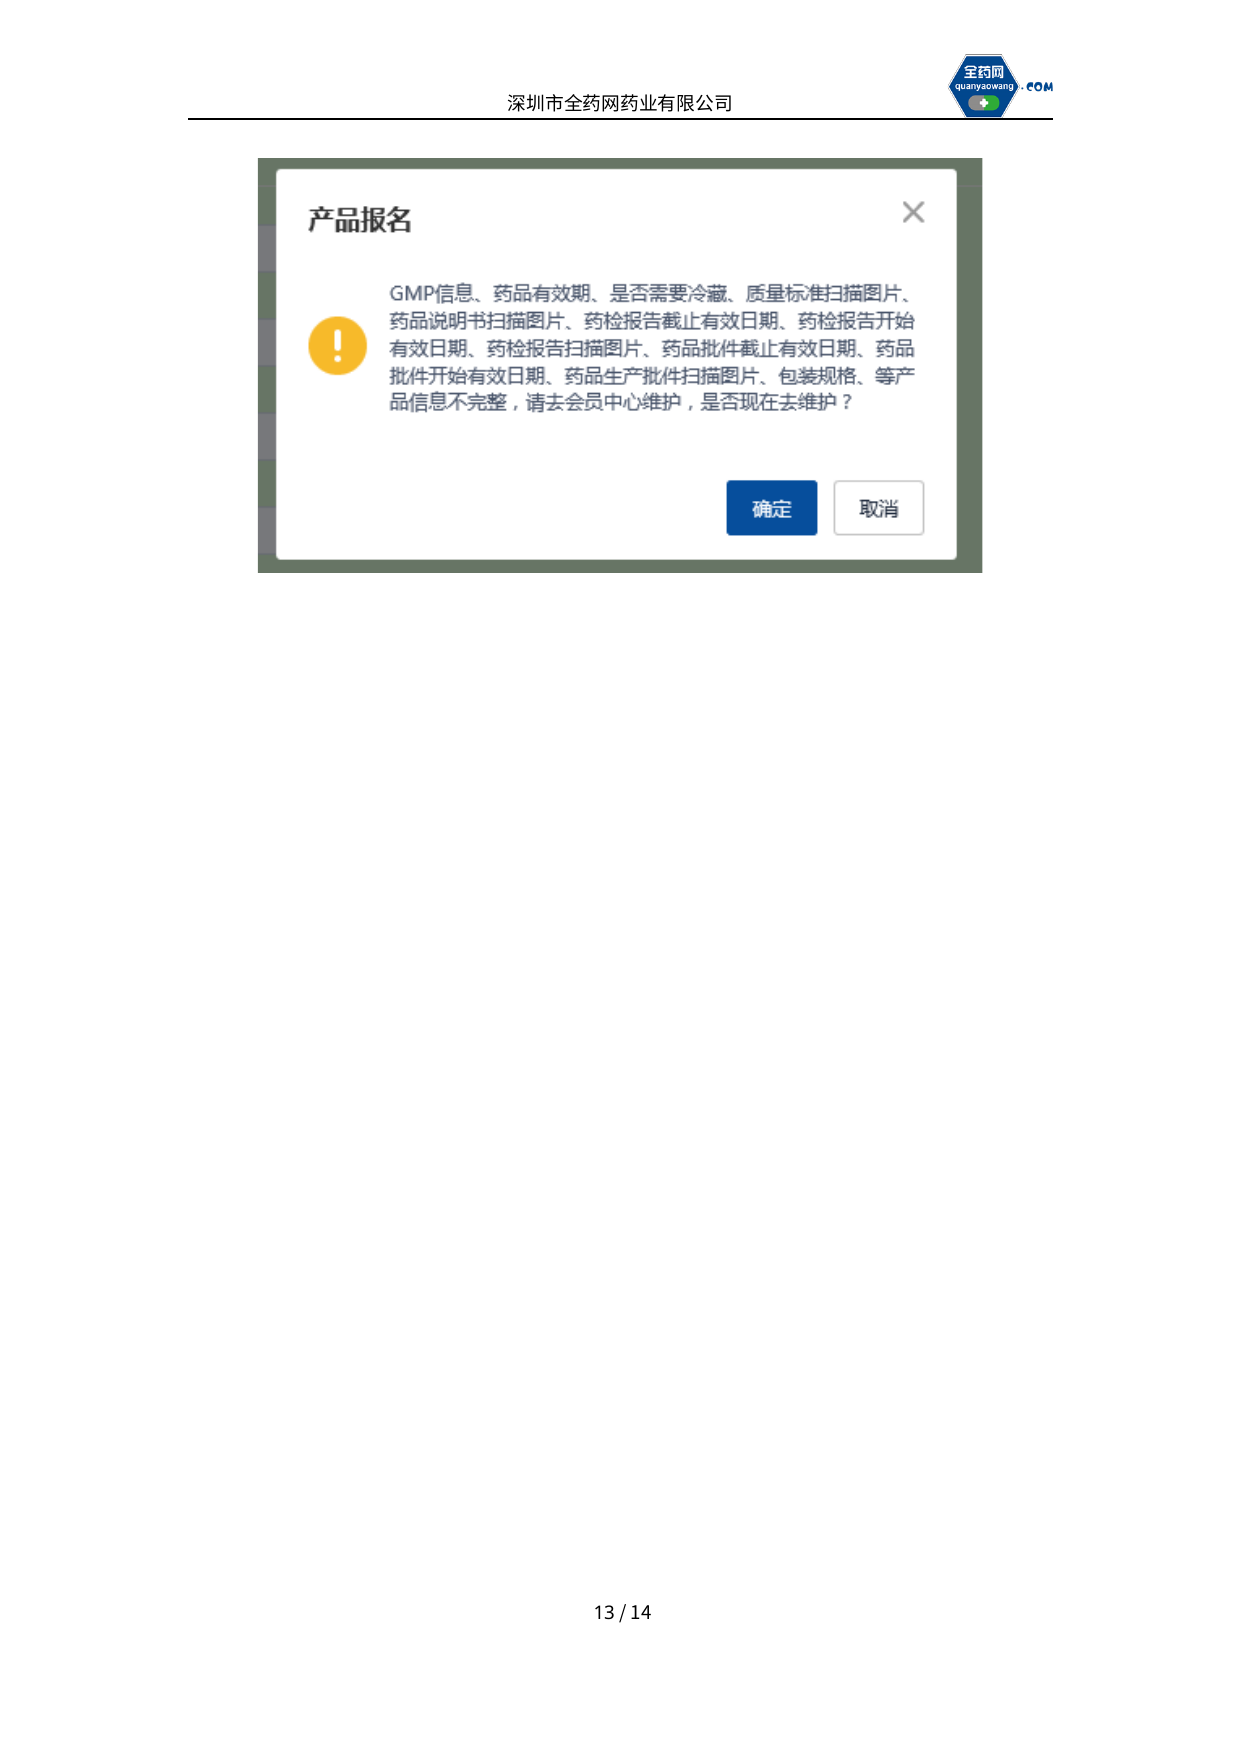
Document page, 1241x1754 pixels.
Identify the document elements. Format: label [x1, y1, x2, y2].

picture [257, 158, 983, 573]
picture [947, 54, 1053, 118]
